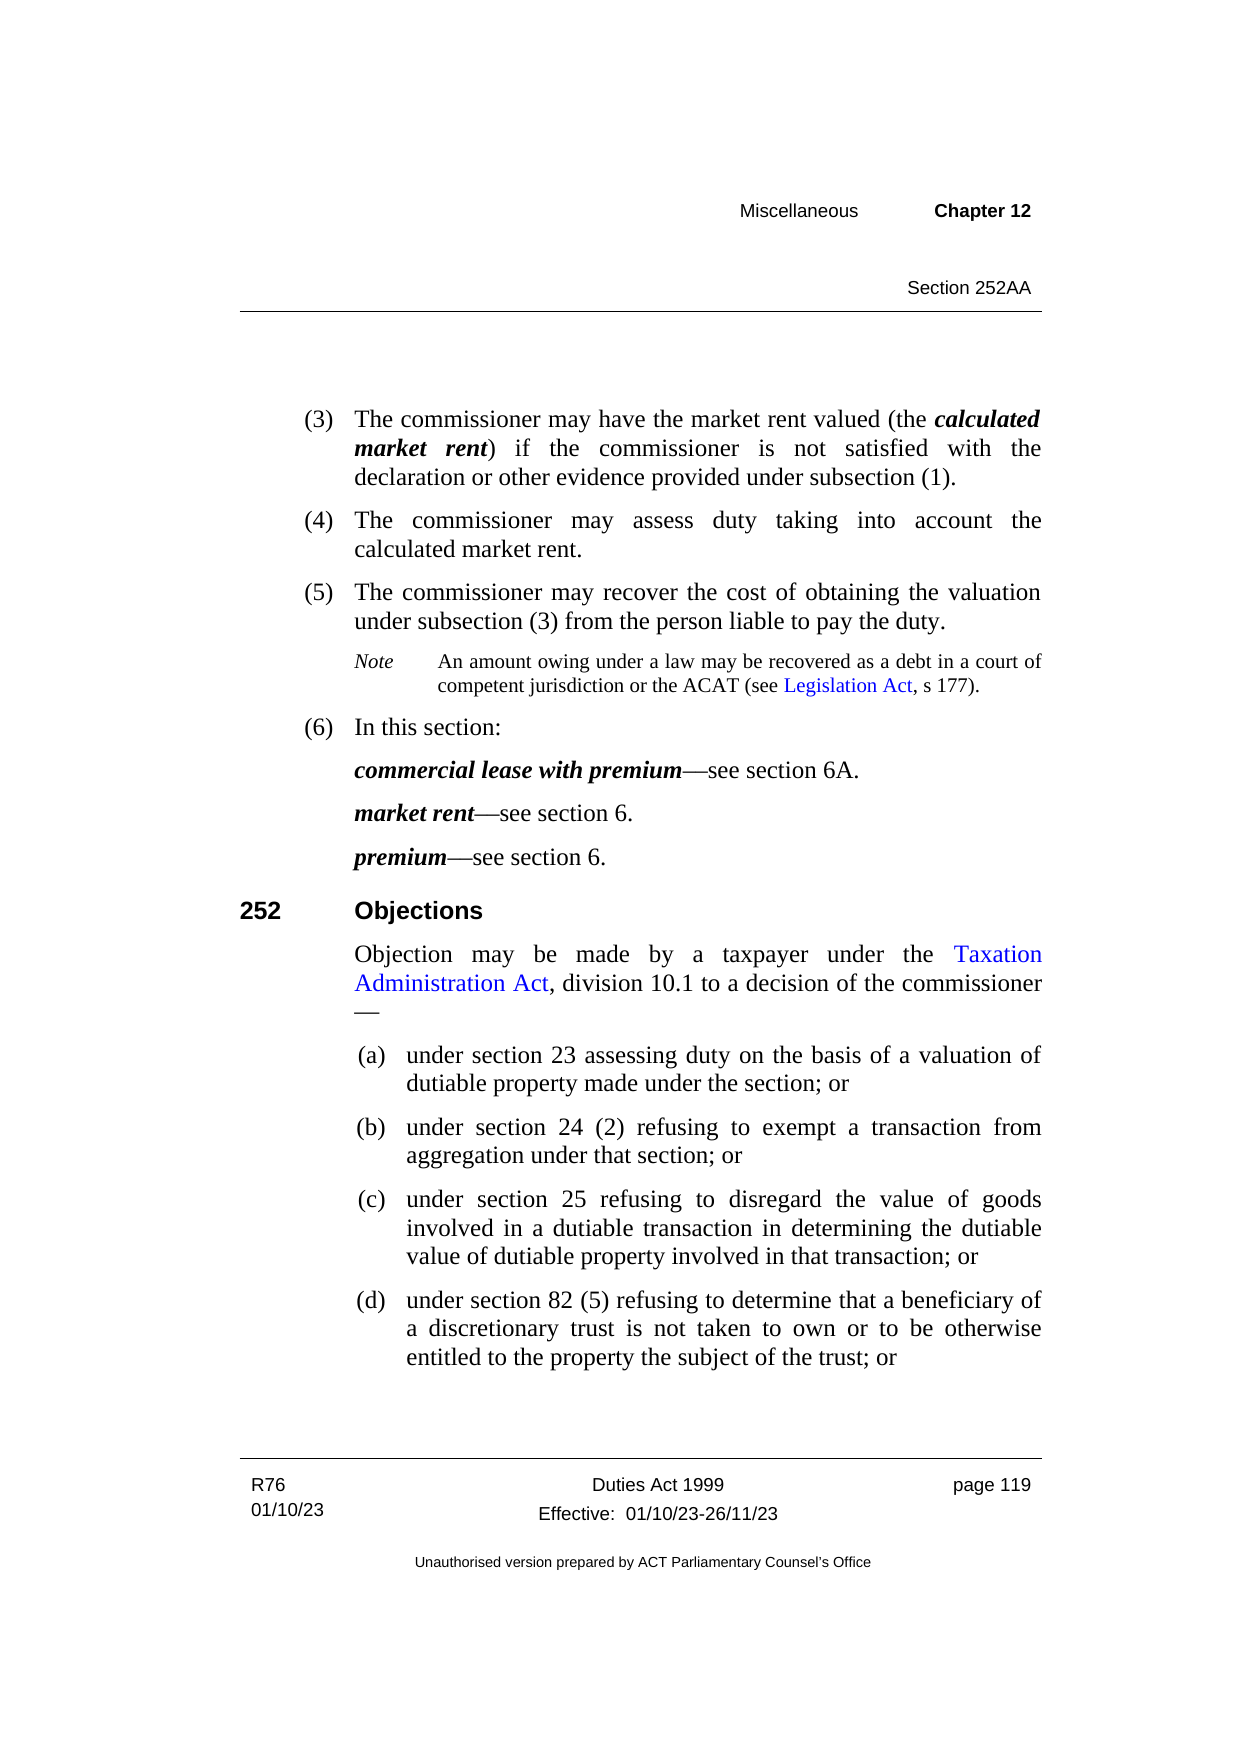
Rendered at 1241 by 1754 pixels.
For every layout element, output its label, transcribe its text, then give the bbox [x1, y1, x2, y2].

text (c) under section 25 refusing to disregard the value of goods involved in a dutiable transaction in determining the dutiable value of dutiable property involved in that transaction; or [239, 1184, 1042, 1270]
text Objection may be made by a taxpayer under the Taxation Administration Act, division 10.1 to a decision of the commissioner— [354, 939, 1042, 1025]
text market rent––see section 6. [354, 798, 1042, 827]
text (4) The commissioner may assess duty taking into account the calculated market rent. [239, 505, 1042, 562]
text (5) The commissioner may recover the cost of obtaining the valuation under subsection (3) from the person liable to pay the duty. [239, 577, 1042, 634]
text 252 Objections [239, 896, 1042, 924]
text premium––see section 6. [354, 842, 1042, 871]
text (b) under section 24 (2) refusing to exempt a transaction from aggregation under that section; or [239, 1112, 1042, 1169]
text (d) under section 82 (5) refusing to determine that a beneficiary of a discretionary trust is not taken to own or to be otherwise entitled to the property the subject of the trust; or [239, 1285, 1042, 1371]
text commercial lease with premium––see section 6A. [354, 755, 1042, 784]
text (6) In this section: [239, 712, 1042, 741]
text (3) The commissioner may have the market rent valued (the calculated market rent) if the commissioner is not satisfied with the declaration or other evidence provided under subsection (1). [239, 404, 1042, 490]
text (a) under section 23 assessing duty on the basis of a valuation of dutiable property made under the section; or [239, 1040, 1042, 1097]
text Note An amount owing under a law may be recovered as a debt in a court of competent jurisdiction or the ACAT (see Legislation Act, s 177). [354, 649, 1042, 697]
